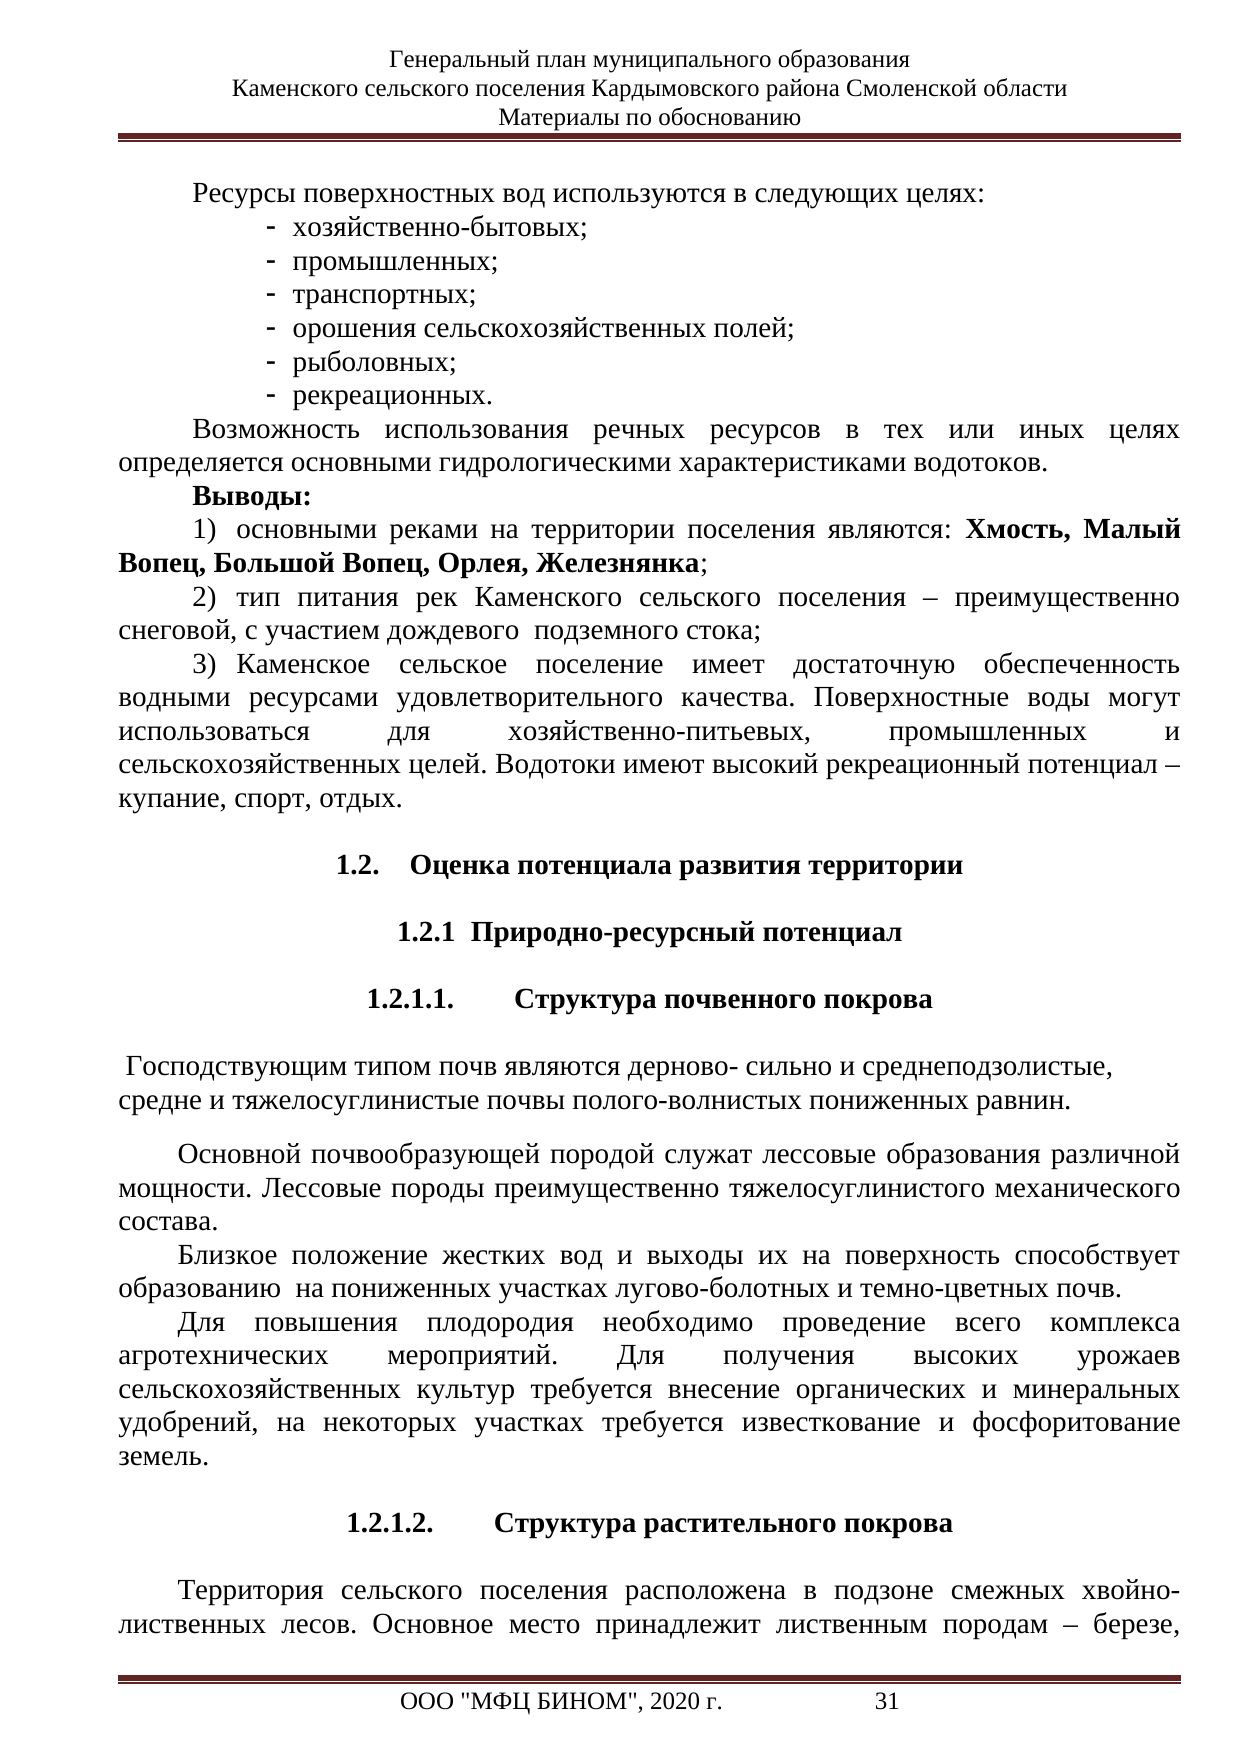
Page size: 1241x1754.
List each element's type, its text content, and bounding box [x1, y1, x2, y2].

text Для повышения плодородия необходимо проведение всего комплекса агротехнических мероприятий. Для получения высоких урожаев сельскохозяйственных культур требуется внесение органических и минеральных удобрений, на некоторых участках требуется известкование и фосфоритование земель. [118, 1304, 1181, 1472]
list транспортных; [266, 276, 1181, 310]
list орошения сельскохозяйственных полей; [266, 310, 1181, 344]
list Оценка потенциала развития территории [118, 847, 1181, 881]
list тип питания рек Каменского сельского поселения – преимущественно снеговой, с участием дождевого подземного стока; [118, 579, 1181, 646]
list Структура почвенного покрова [118, 981, 1181, 1015]
list промышленных; [266, 243, 1181, 276]
text Выводы: [118, 478, 1181, 512]
list хозяйственно-бытовых; [266, 209, 1181, 243]
list рекреационных. [266, 377, 1181, 411]
list рыболовных; [266, 344, 1181, 377]
text Ресурсы поверхностных вод используются в следующих целях: [118, 176, 1181, 209]
text Господствующим типом почв являются дерново- сильно и среднеподзолистые, средне и тяжелосуглинистые почвы полого-волнистых пониженных равнин. [118, 1048, 1181, 1115]
list основными реками на территории поселения являются: Хмость, Малый Вопец, Большой Вопец, Орлея, Железнянка; [118, 512, 1181, 579]
text Близкое положение жестких вод и выходы их на поверхность способствует образованию на пониженных участках лугово-болотных и темно-цветных почв. [118, 1237, 1181, 1304]
text Основной почвообразующей породой служат лессовые образования различной мощности. Лессовые породы преимущественно тяжелосуглинистого механического состава. [118, 1136, 1181, 1237]
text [118, 1572, 1181, 1639]
list Структура растительного покрова [118, 1505, 1181, 1539]
list Природно-ресурсный потенциал [118, 914, 1181, 948]
list Каменское сельское поселение имеет достаточную обеспеченность водными ресурсами удовлетворительного качества. Поверхностные воды могут использоваться для хозяйственно-питьевых, промышленных и сельскохозяйственных целей. Водотоки имеют высокий рекреационный потенциал – купание, спорт, отдых. [118, 646, 1181, 813]
text Возможность использования речных ресурсов в тех или иных целях определяется основными гидрологическими характеристиками водотоков. [118, 411, 1181, 478]
